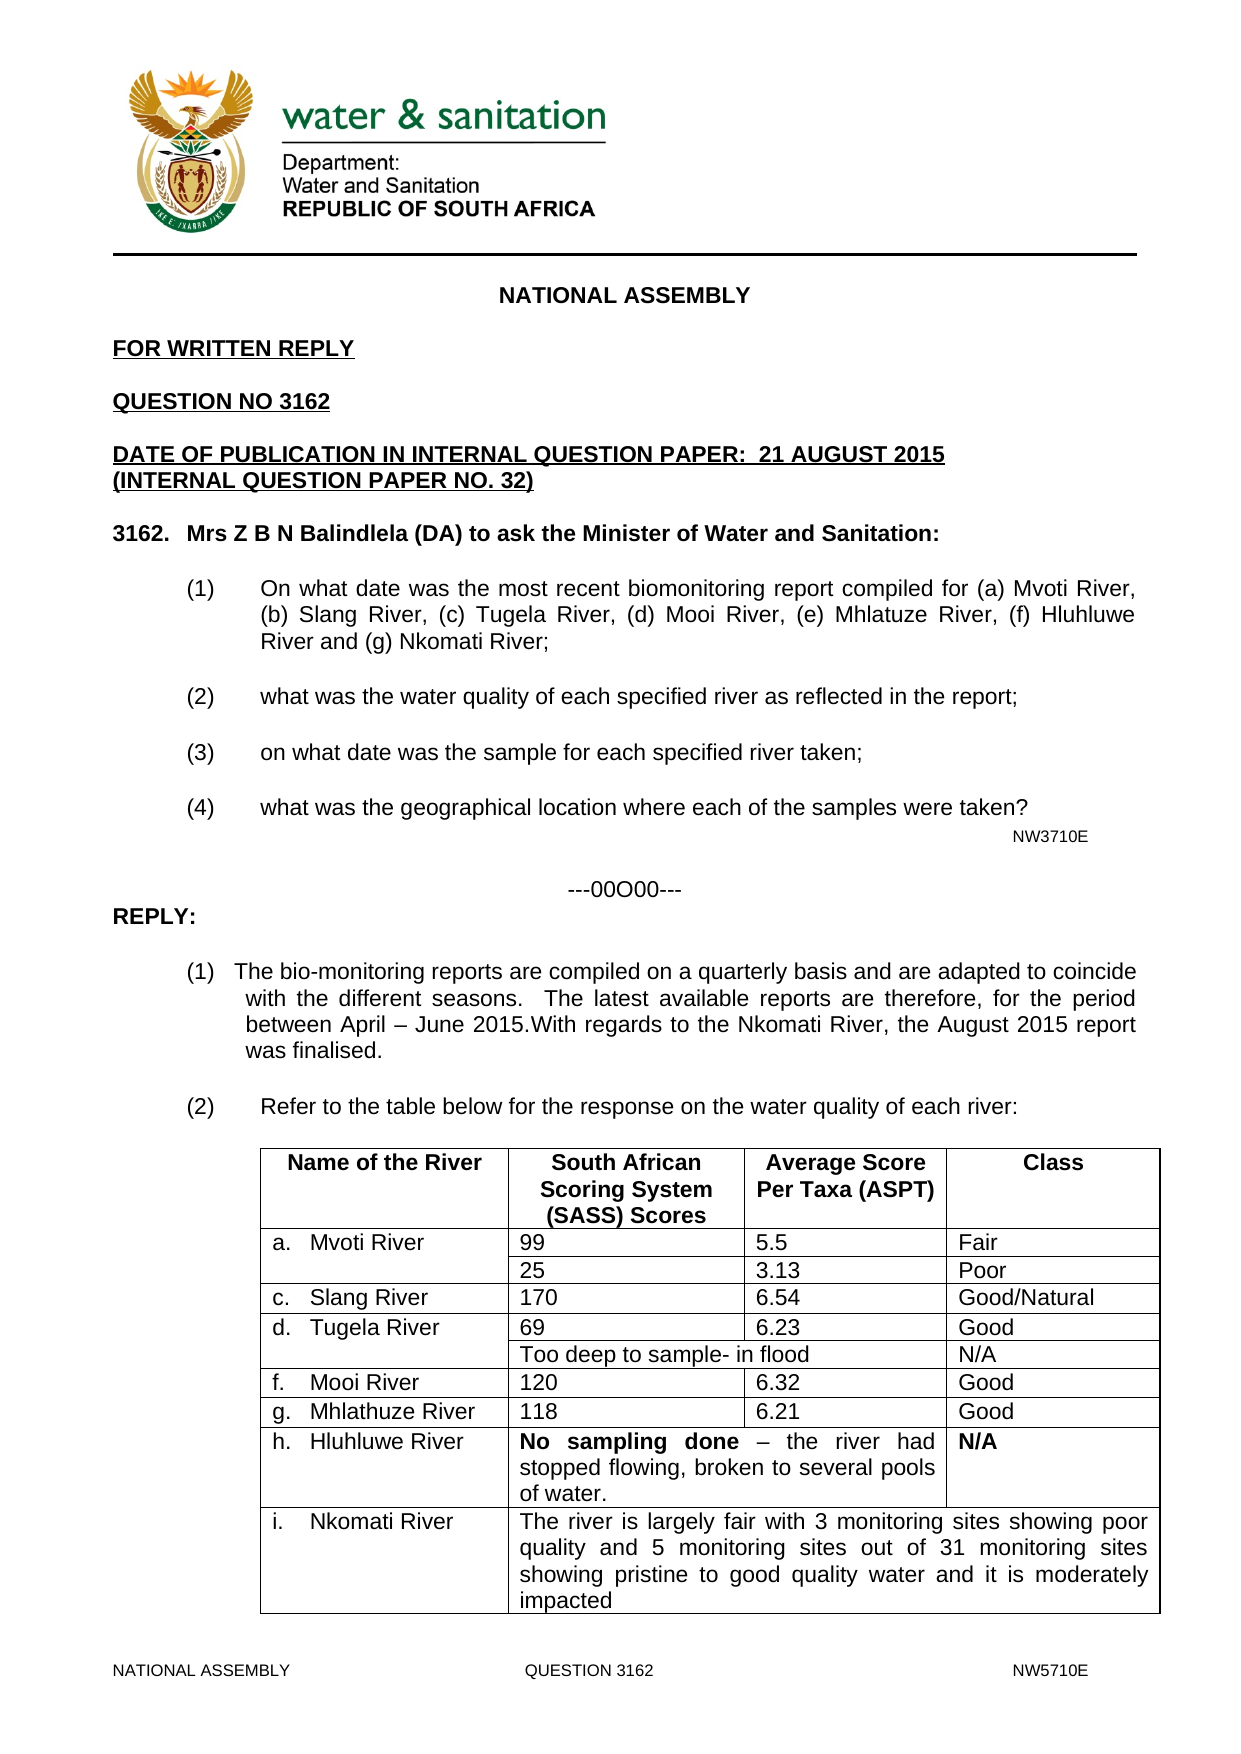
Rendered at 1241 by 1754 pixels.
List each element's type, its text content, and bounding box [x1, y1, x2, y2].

table_cell N/A [947, 1428, 1159, 1507]
picture [112, 52, 684, 251]
table_cell The river is largely fair with 3 monitoring sites showing poor quality and 5 monitoring sites out of 31 monitoring sites showing pristine to good quality water and it is moderately impacted [509, 1508, 1159, 1613]
table_cell 118 [509, 1398, 744, 1427]
text QUESTION NO 3162 [112, 388, 1137, 414]
text (1) On what date was the most recent biomonitoring report compiled for (a) Mvoti River, (b) Slang River, (c) Tugela River, (d) Mooi River, (e) Mhlatuze River, (f) Hluhluwe River and (g) Nkomati River; [186, 575, 1137, 654]
text ---00O00--- [112, 876, 1137, 903]
table_cell Mhlathuze River [261, 1398, 508, 1427]
text DATE OF PUBLICATION IN INTERNAL QUESTION PAPER: 21 AUGUST 2015 [112, 441, 1137, 467]
text (1) The bio-monitoring reports are compiled on a quarterly basis and are adapted to coincide with the different seasons. The latest available reports are therefore, for the period between April – June 2015.With regards to the Nkomati River, the August 2015 report was finalised. [186, 958, 1137, 1063]
table_cell 3.13 [745, 1257, 946, 1283]
table_cell Tugela River [261, 1314, 508, 1367]
table_cell 69 [509, 1314, 744, 1340]
table_cell 6.21 [745, 1398, 946, 1427]
table_header Name of the River [261, 1149, 508, 1228]
text REPLY: [112, 903, 1137, 929]
table_cell Good/Natural [947, 1284, 1159, 1313]
table_cell Nkomati River [261, 1508, 508, 1613]
text (INTERNAL QUESTION PAPER NO. 32) [112, 467, 1137, 493]
text 3162. Mrs Z B N Balindlela (DA) to ask the Minister of Water and Sanitation: [112, 519, 1137, 546]
table_cell No sampling done – the river had stopped flowing, broken to several pools of water. [509, 1428, 946, 1507]
text (3) on what date was the sample for each specified river taken; [186, 739, 1137, 765]
table_cell Too deep to sample- in flood [509, 1341, 946, 1367]
table_cell N/A [947, 1341, 1159, 1367]
table_cell Good [947, 1369, 1159, 1397]
text (2) what was the water quality of each specified river as reflected in the report; [186, 683, 1137, 710]
title NATIONAL ASSEMBLY [112, 282, 1137, 309]
table_cell 6.32 [745, 1369, 946, 1397]
text FOR WRITTEN REPLY [112, 335, 1137, 361]
table_cell 25 [509, 1257, 744, 1283]
table_cell 5.5 [745, 1229, 946, 1256]
table_cell 99 [509, 1229, 744, 1256]
table_cell 170 [509, 1284, 744, 1313]
text (4) what was the geographical location where each of the samples were taken? NW3710E [186, 794, 1137, 847]
table_cell Mvoti River [261, 1229, 508, 1283]
table_cell Mooi River [261, 1369, 508, 1397]
table_cell 6.23 [745, 1314, 946, 1340]
table_cell Poor [947, 1257, 1159, 1283]
table_header Class [947, 1149, 1159, 1228]
table_cell 120 [509, 1369, 744, 1397]
table_header Average Score Per Taxa (ASPT) [745, 1149, 946, 1228]
table_header South African Scoring System (SASS) Scores [509, 1149, 744, 1228]
table_cell Good [947, 1398, 1159, 1427]
table_cell Fair [947, 1229, 1159, 1256]
table_cell Good [947, 1314, 1159, 1340]
table_cell 6.54 [745, 1284, 946, 1313]
table_cell Slang River [261, 1284, 508, 1313]
text (2) Refer to the table below for the response on the water quality of each river: [186, 1093, 1137, 1119]
table_cell Hluhluwe River [261, 1428, 508, 1507]
